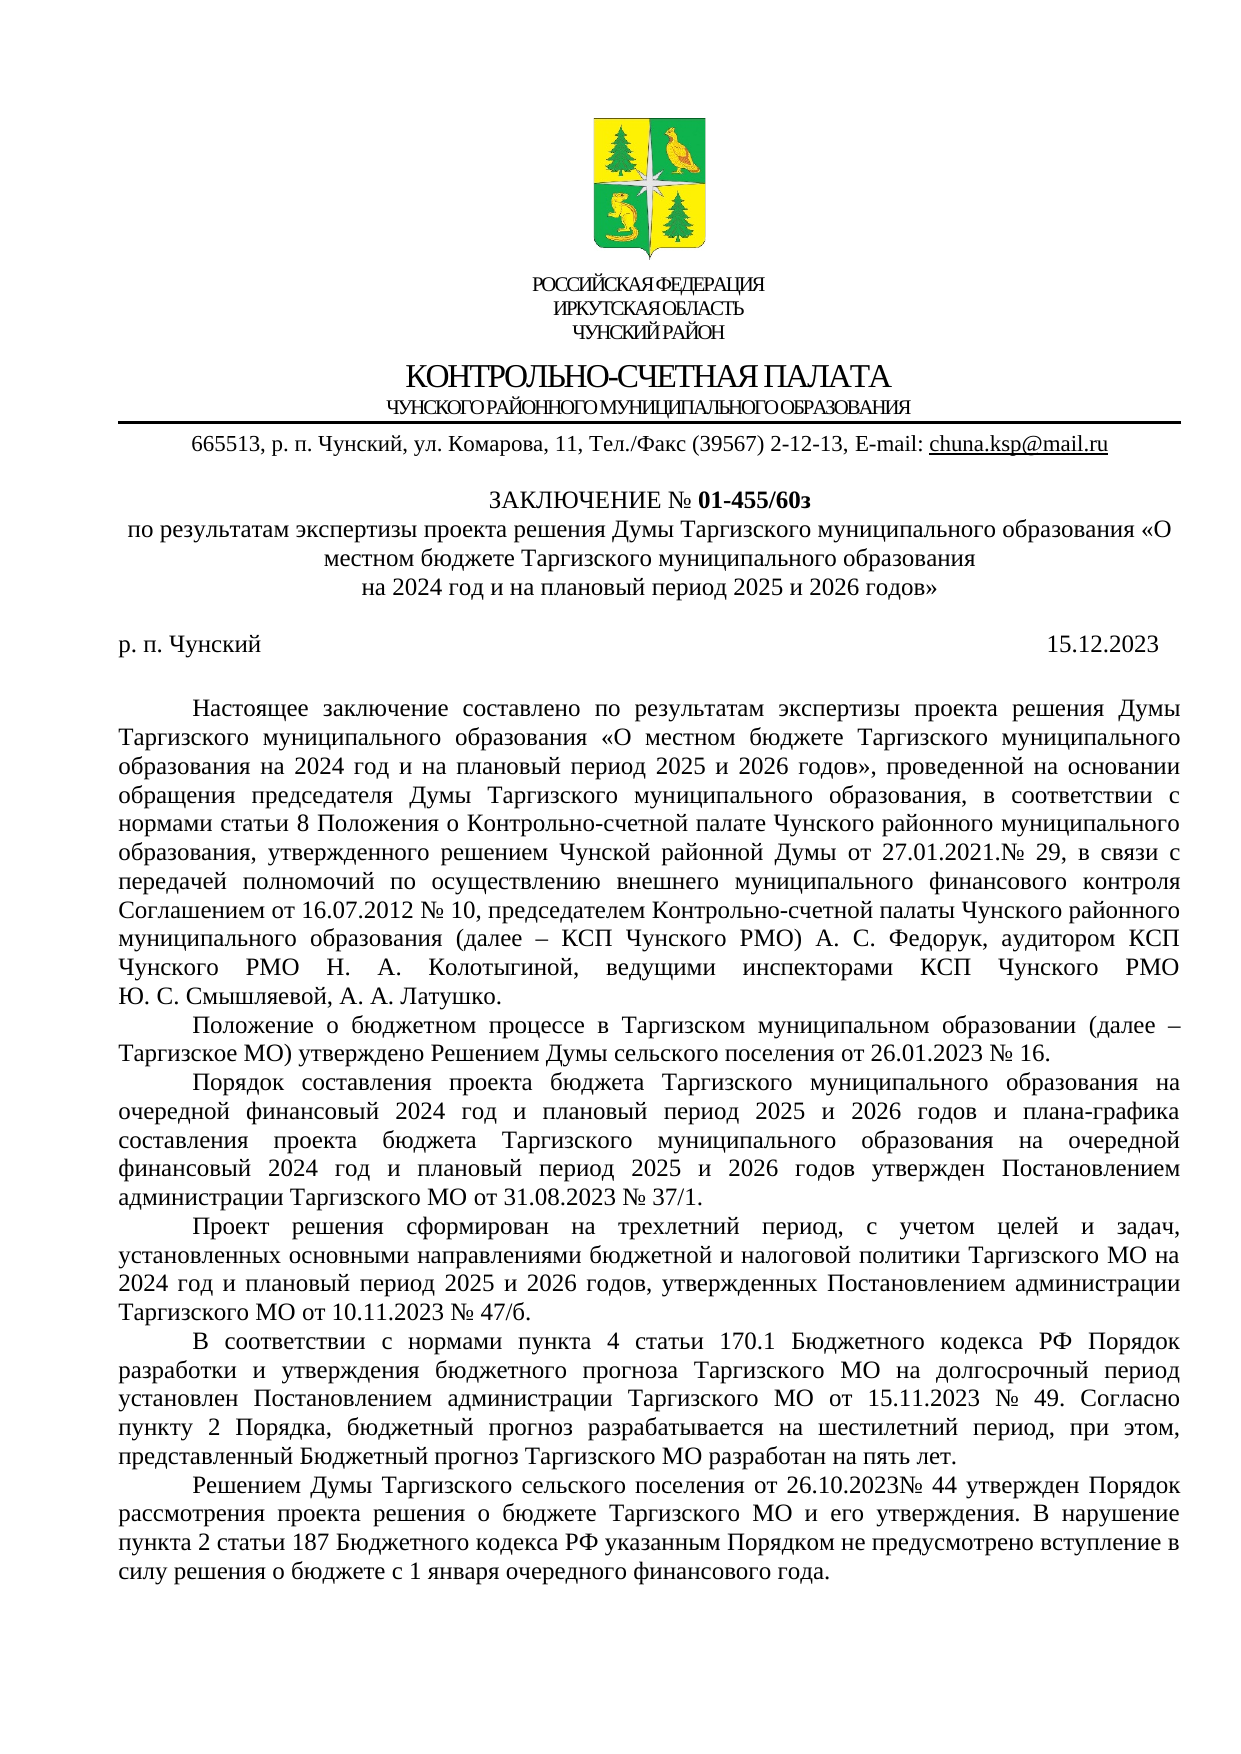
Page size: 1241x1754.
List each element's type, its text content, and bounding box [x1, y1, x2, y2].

text Порядок составления проекта бюджета Таргизского муниципального образования на очередной финансовый 2024 год и плановый период 2025 и 2026 годов и плана-графика составления проекта бюджета Таргизского муниципального образования на очередной финансовый 2024 год и плановый период 2025 и 2026 годов утвержден Постановлением администрации Таргизского МО от 31.08.2023 № 37/1. [118, 1067, 1181, 1211]
text РОССИЙСКАЯ ФЕДЕРАЦИЯ [118, 272, 1181, 296]
text КОНТРОЛЬНО-СЧЕТНАЯ ПАЛАТА [118, 357, 1181, 395]
text на 2024 год и на плановый период 2025 и 2026 годов» [118, 572, 1181, 601]
text ИРКУТСКАЯ ОБЛАСТЬ [118, 296, 1181, 320]
text по результатам экспертизы проекта решения Думы Таргизского муниципального образования «О местном бюджете Таргизского муниципального образования [118, 514, 1181, 572]
picture [593, 118, 706, 260]
table_header р. п. Чунский [107, 629, 617, 665]
text ЧУНСКОГО РАЙОННОГО МУНИЦИПАЛЬНОГО ОБРАЗОВАНИЯ [118, 395, 1181, 421]
table_header 15.12.2023 [617, 629, 1170, 665]
text В соответствии с нормами пункта 4 статьи 170.1 Бюджетного кодекса РФ Порядок разработки и утверждения бюджетного прогноза Таргизского МО на долгосрочный период установлен Постановлением администрации Таргизского МО от 15.11.2023 № 49. Согласно пункту 2 Порядка, бюджетный прогноз разрабатывается на шестилетний период, при этом, представленный Бюджетный прогноз Таргизского МО разработан на пять лет. [118, 1326, 1181, 1470]
text Настоящее заключение составлено по результатам экспертизы проекта решения Думы Таргизского муниципального образования «О местном бюджете Таргизского муниципального образования на 2024 год и на плановый период 2025 и 2026 годов», проведенной на основании обращения председателя Думы Таргизского муниципального образования, в соответствии с нормами статьи 8 Положения о Контрольно-счетной палате Чунского районного муниципального образования, утвержденного решением Чунской районной Думы от 27.01.2021.№ 29, в связи с передачей полномочий по осуществлению внешнего муниципального финансового контроля Соглашением от 16.07.2012 № 10, председателем Контрольно-счетной палаты Чунского районного муниципального образования (далее – КСП Чунского РМО) А. С. Федорук, аудитором КСП Чунского РМО Н. А. Колотыгиной, ведущими инспекторами КСП Чунского РМО Ю. С. Смышляевой, А. А. Латушко. [118, 693, 1181, 1010]
text ЗАКЛЮЧЕНИЕ № 01-455/60з [118, 486, 1181, 514]
text Проект решения сформирован на трехлетний период, с учетом целей и задач, установленных основными направлениями бюджетной и налоговой политики Таргизского МО на 2024 год и плановый период 2025 и 2026 годов, утвержденных Постановлением администрации Таргизского МО от 10.11.2023 № 47/б. [118, 1211, 1181, 1326]
text ЧУНСКИЙ РАЙОН [118, 320, 1181, 344]
text 665513, р. п. Чунский, ул. Комарова, 11, Тел./Факс (39567) 2-12-13, E-mail: chuna.ksp@mail.ru [118, 430, 1181, 457]
text Решением Думы Таргизского сельского поселения от 26.10.2023№ 44 утвержден Порядок рассмотрения проекта решения о бюджете Таргизского МО и его утверждения. В нарушение пункта 2 статьи 187 Бюджетного кодекса РФ указанным Порядком не предусмотрено вступление в силу решения о бюджете с 1 января очередного финансового года. [118, 1470, 1181, 1585]
text Положение о бюджетном процессе в Таргизском муниципальном образовании (далее – Таргизское МО) утверждено Решением Думы сельского поселения от 26.01.2023 № 16. [118, 1010, 1181, 1067]
